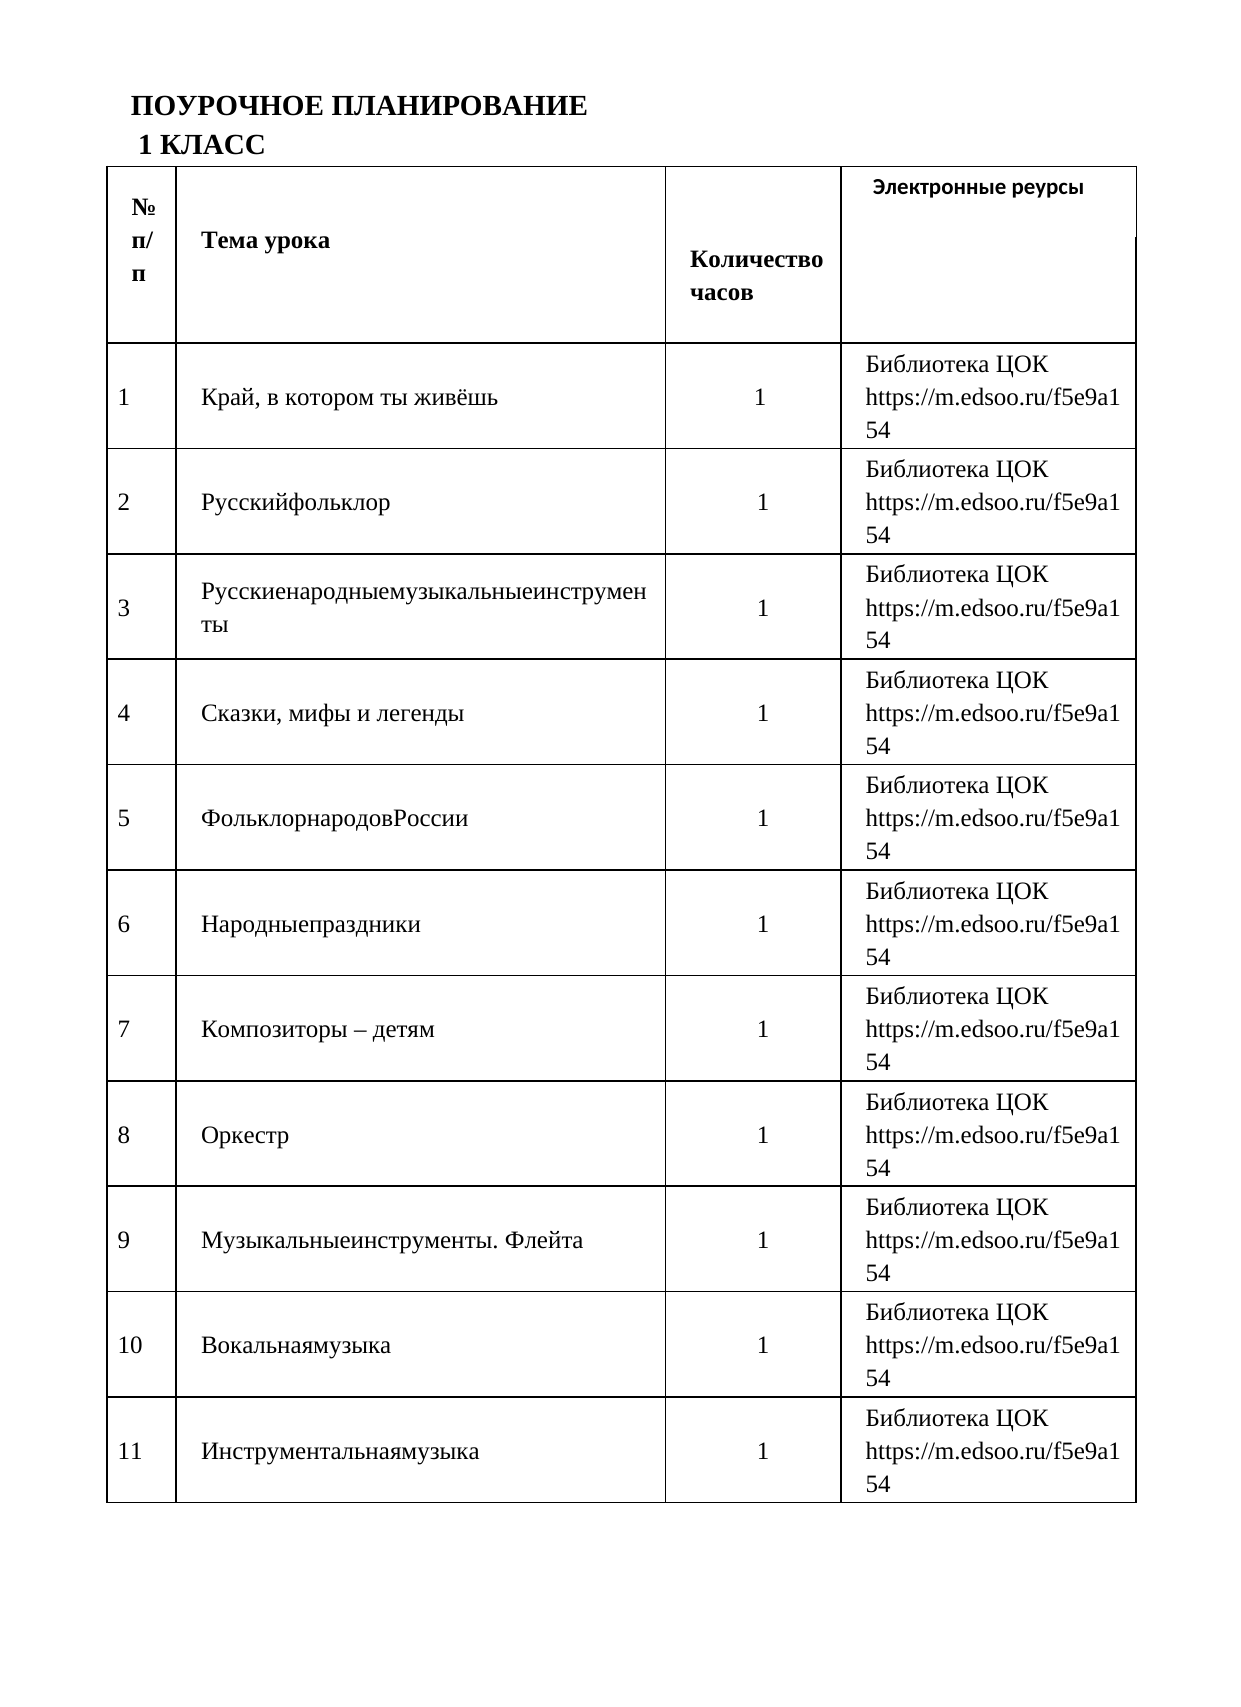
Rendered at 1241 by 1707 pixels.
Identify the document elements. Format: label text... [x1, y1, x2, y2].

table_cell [842, 1398, 1135, 1502]
table_cell Библиотека ЦОК https://m.edsoo.ru/f5e9a154 [842, 555, 1135, 658]
table_cell Количество часов [666, 237, 840, 342]
table_cell Библиотека ЦОК https://m.edsoo.ru/f5e9a154 [842, 1082, 1135, 1185]
table_cell 1 [108, 344, 175, 447]
table_cell 5 [108, 765, 175, 869]
table_cell 1 [666, 555, 840, 658]
table_cell Вокальнаямузыка [177, 1292, 665, 1396]
table_cell 1 [666, 871, 840, 974]
table_cell 6 [108, 871, 175, 974]
table_cell 1 [666, 765, 840, 869]
table_cell [842, 237, 1135, 342]
table_header Тема урока [177, 167, 665, 342]
table_cell 1 [666, 449, 840, 553]
table_cell Библиотека ЦОК https://m.edsoo.ru/f5e9a154 [842, 871, 1135, 974]
text ПОУРОЧНОЕ ПЛАНИРОВАНИЕ [131, 88, 1122, 122]
table_cell 1 [666, 1292, 840, 1396]
table_cell 1 [666, 1082, 840, 1185]
table_cell 7 [108, 976, 175, 1080]
table_header № п/п [108, 167, 175, 342]
text 1 КЛАСС [131, 127, 1122, 161]
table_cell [842, 1187, 1135, 1291]
table_cell 9 [108, 1187, 175, 1291]
table_header Электронные реурсы [842, 167, 1136, 237]
table_cell 11 [108, 1398, 175, 1502]
table_cell 8 [108, 1082, 175, 1185]
table_cell 2 [108, 449, 175, 553]
table_cell 1 [666, 344, 840, 447]
table_cell Библиотека ЦОК https://m.edsoo.ru/f5e9a154 [842, 660, 1135, 764]
table_cell Музыкальныеинструменты. Флейта [177, 1187, 665, 1291]
table_cell 1 [666, 1187, 840, 1291]
table_cell Народныепраздники [177, 871, 665, 974]
table_header [666, 167, 840, 237]
table_cell 1 [666, 1398, 840, 1502]
table_cell Оркестр [177, 1082, 665, 1185]
table_cell 3 [108, 555, 175, 658]
table_cell Русскийфольклор [177, 449, 665, 553]
table_cell Инструментальнаямузыка [177, 1398, 665, 1502]
table_cell Русскиенародныемузыкальныеинструменты [177, 555, 665, 658]
table_cell 1 [666, 976, 840, 1080]
table_cell 4 [108, 660, 175, 764]
table_cell 1 [666, 660, 840, 764]
table_cell Край, в котором ты живёшь [177, 344, 665, 447]
table_cell Библиотека ЦОК https://m.edsoo.ru/f5e9a154 [842, 344, 1135, 447]
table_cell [842, 1292, 1135, 1396]
table_cell ФольклорнародовРоссии [177, 765, 665, 869]
table_cell Библиотека ЦОК https://m.edsoo.ru/f5e9a154 [842, 976, 1135, 1080]
table_cell Библиотека ЦОК https://m.edsoo.ru/f5e9a154 [842, 765, 1135, 869]
table_cell Библиотека ЦОК https://m.edsoo.ru/f5e9a154 [842, 449, 1135, 553]
table_cell Сказки, мифы и легенды [177, 660, 665, 764]
table_cell 10 [108, 1292, 175, 1396]
table_cell Композиторы – детям [177, 976, 665, 1080]
